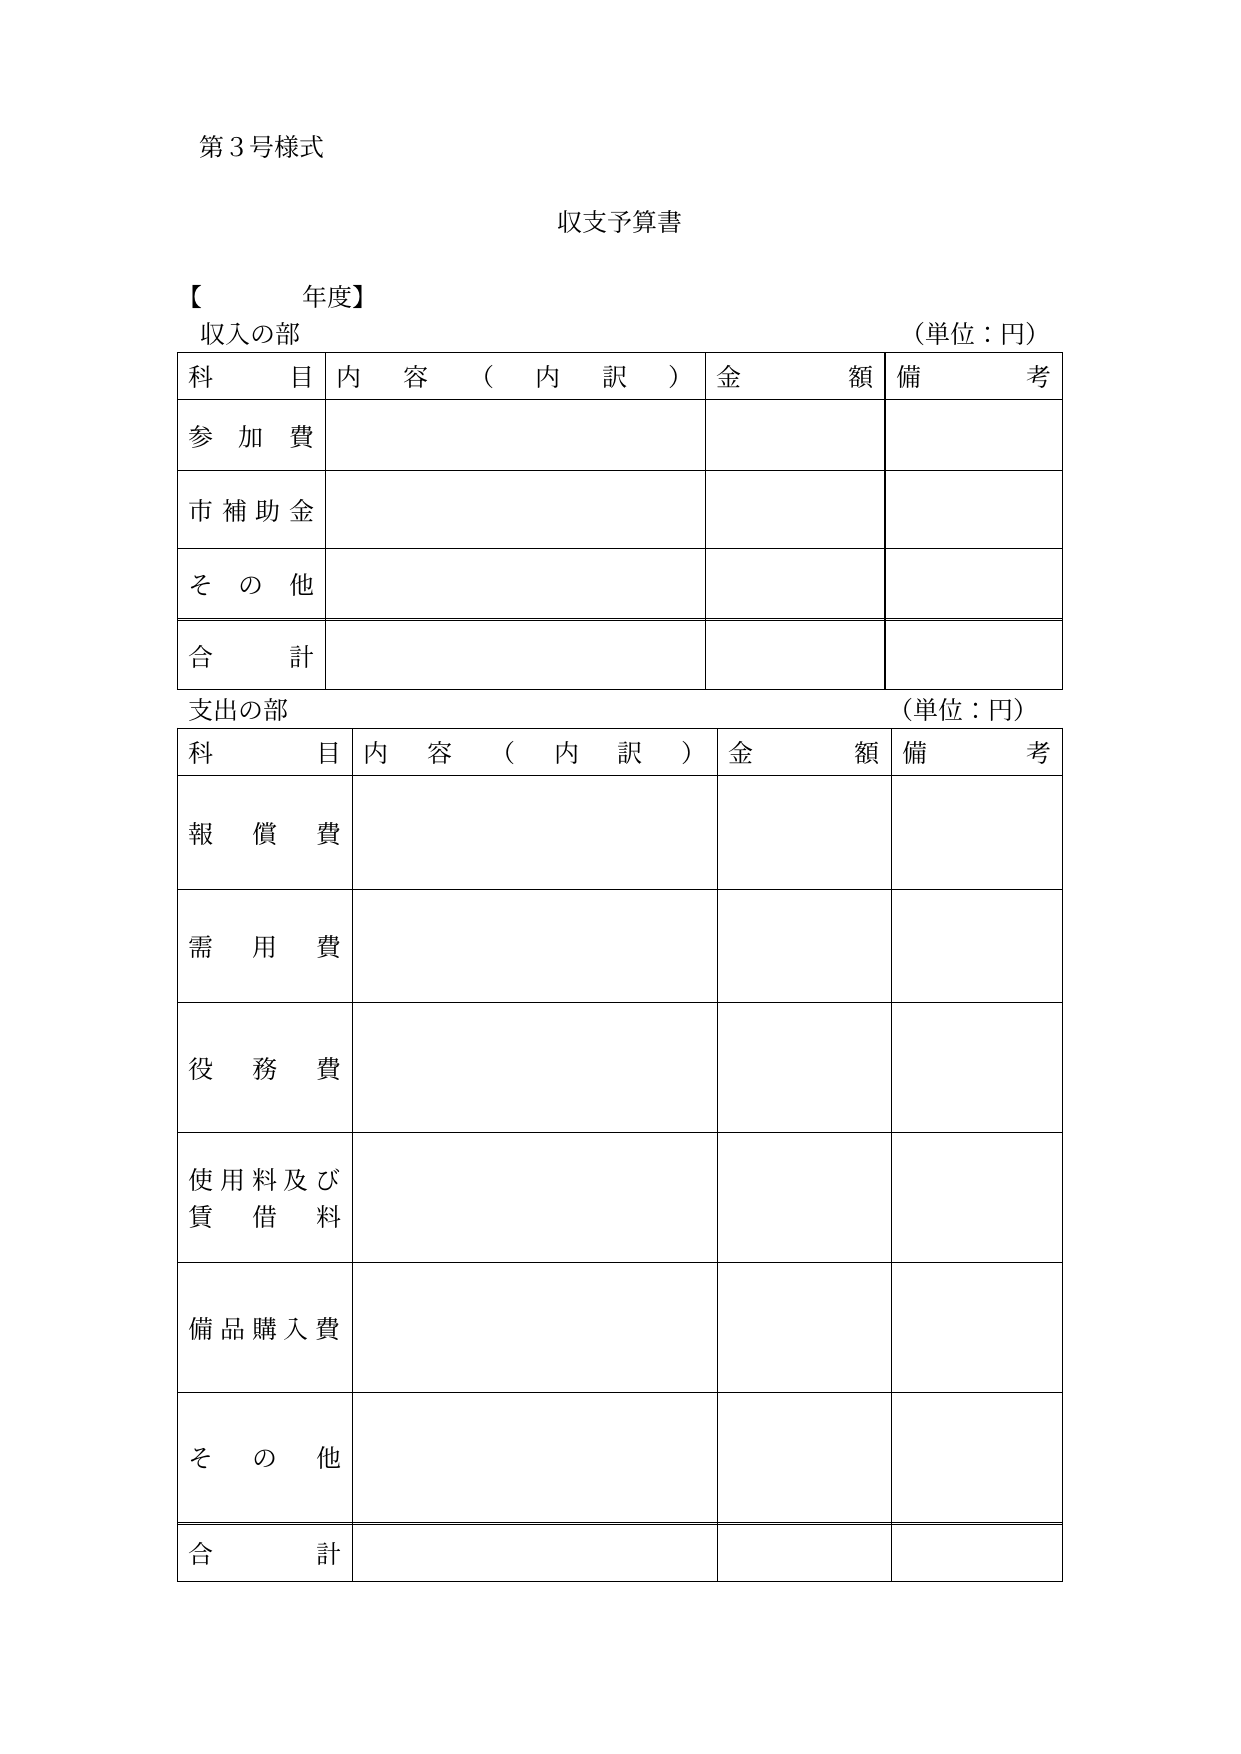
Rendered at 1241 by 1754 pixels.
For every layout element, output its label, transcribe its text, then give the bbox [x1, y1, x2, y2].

table_cell 合計 [178, 621, 325, 689]
table_cell [892, 1525, 1062, 1581]
table_cell [706, 471, 884, 547]
table_cell 報償費 [178, 776, 352, 888]
table_cell [353, 890, 717, 1002]
table_cell [718, 1393, 891, 1522]
table_cell 使用料及び 賃借料 [178, 1133, 352, 1262]
table_cell その他 [178, 1393, 352, 1522]
table_header 金額 [706, 353, 884, 399]
table_cell [886, 400, 1062, 470]
table_cell [718, 1003, 891, 1132]
text 支出の部 （単位：円） [188, 690, 1063, 728]
text 収入の部 （単位：円） [201, 314, 1063, 352]
table_header 科目 [178, 353, 325, 399]
table_cell [353, 1263, 717, 1392]
table_cell 合計 [178, 1525, 352, 1581]
table_cell [892, 1133, 1062, 1262]
table_cell [892, 1003, 1062, 1132]
text 【 年度】 [177, 277, 1063, 314]
table_cell [892, 1393, 1062, 1522]
table_cell [326, 400, 705, 470]
table_cell [718, 1133, 891, 1262]
text 第３号様式 [199, 127, 1063, 164]
table_cell [886, 621, 1062, 689]
table_header 内容（内訳） [326, 353, 705, 399]
table_cell 備品購入費 [178, 1263, 352, 1392]
table_cell [718, 1525, 891, 1581]
table_header 金額 [718, 729, 891, 775]
table_cell [718, 890, 891, 1002]
table_cell その他 [178, 549, 325, 618]
table_cell [353, 776, 717, 888]
table_cell 役務費 [178, 1003, 352, 1132]
table_header 備考 [886, 353, 1062, 399]
table_cell [886, 471, 1062, 547]
table_cell [326, 471, 705, 547]
table_cell [892, 1263, 1062, 1392]
table_cell [706, 400, 884, 470]
table_cell [353, 1133, 717, 1262]
table_cell [353, 1393, 717, 1522]
table_cell [326, 621, 705, 689]
table_header 科目 [178, 729, 352, 775]
table_cell [886, 549, 1062, 618]
table_cell [718, 776, 891, 888]
text 収支予算書 [177, 202, 1063, 239]
table_cell [706, 549, 884, 618]
table_cell [892, 776, 1062, 888]
table_cell [718, 1263, 891, 1392]
table_cell [353, 1003, 717, 1132]
table_header 備考 [892, 729, 1062, 775]
table_cell [892, 890, 1062, 1002]
table_cell [706, 621, 884, 689]
table_cell 市補助金 [178, 471, 325, 547]
table_cell [326, 549, 705, 618]
table_cell [353, 1525, 717, 1581]
table_header 内容（内訳） [353, 729, 717, 775]
table_cell 需用費 [178, 890, 352, 1002]
table_cell 参加費 [178, 400, 325, 470]
